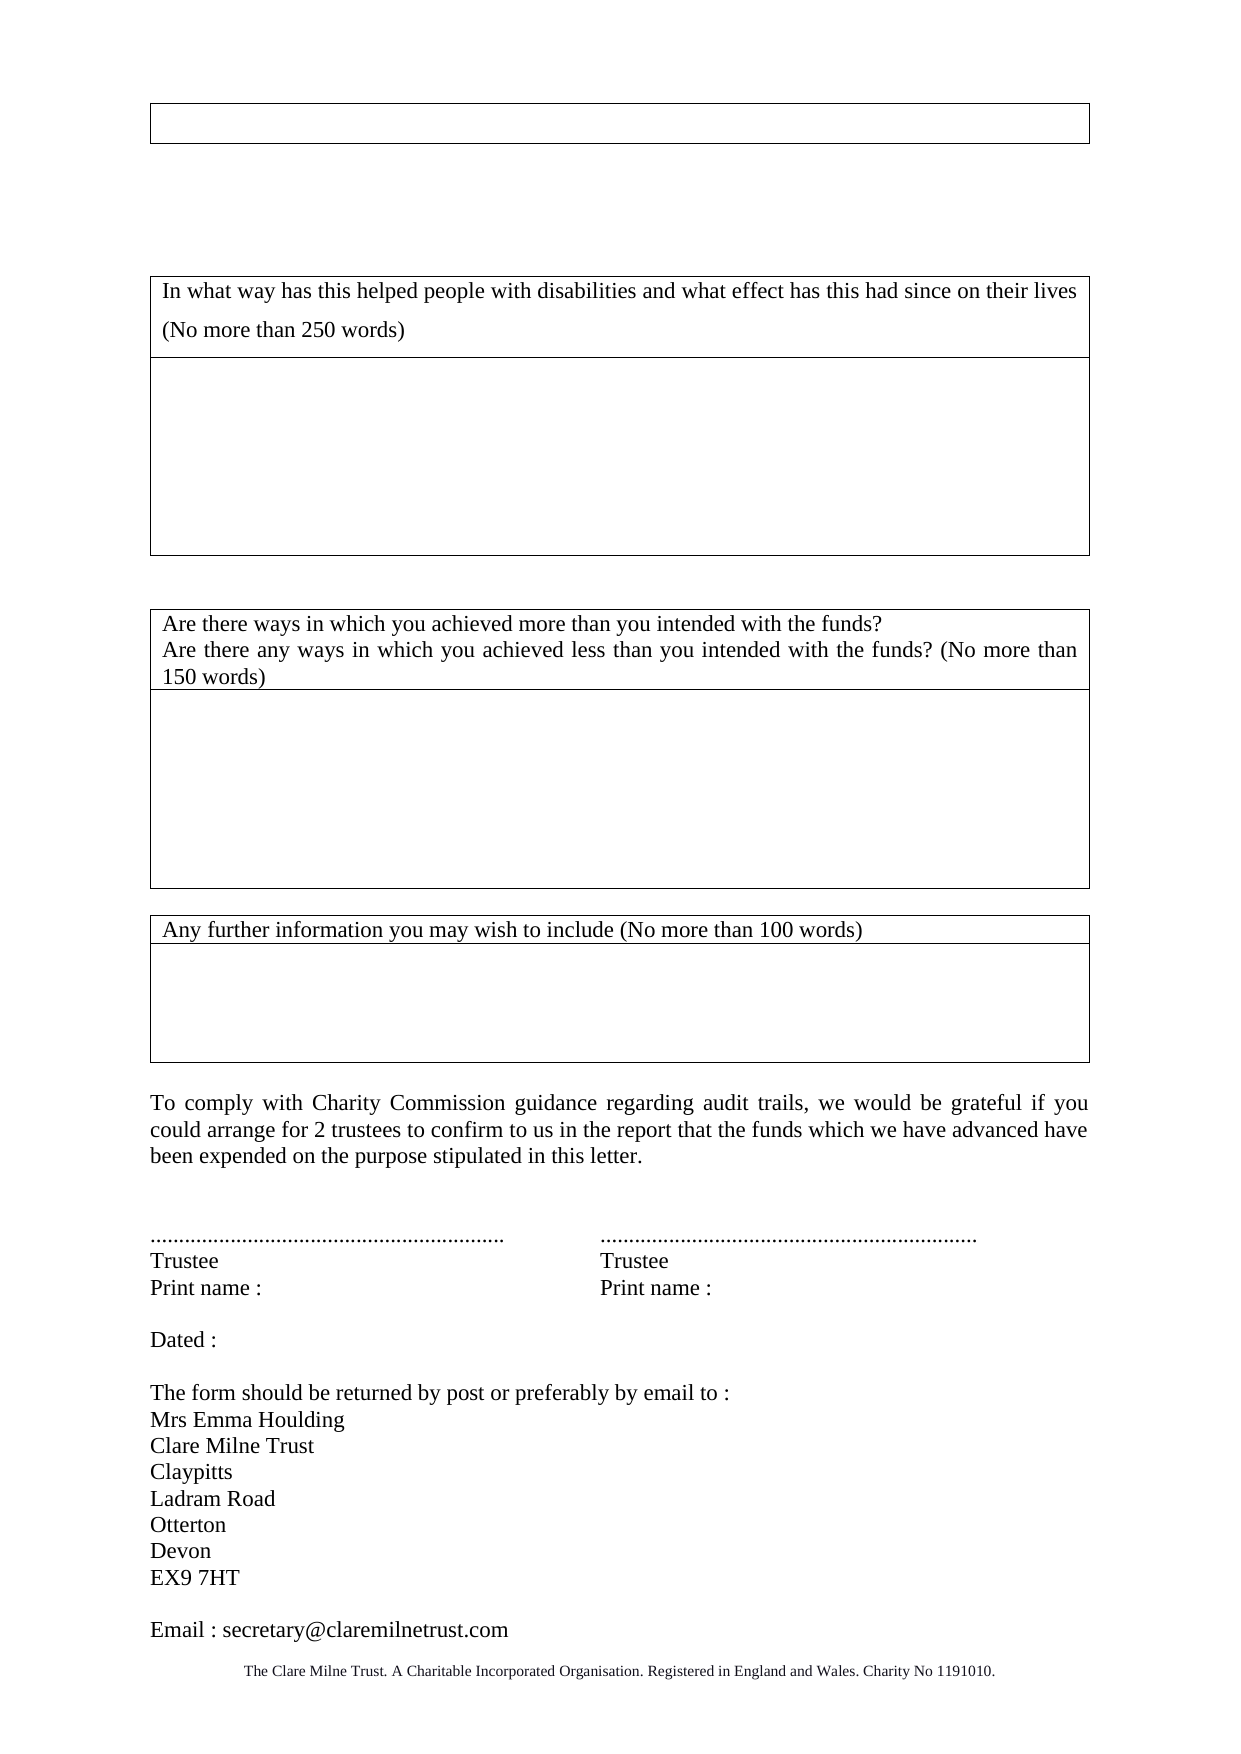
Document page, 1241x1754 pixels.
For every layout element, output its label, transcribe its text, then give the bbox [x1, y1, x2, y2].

text Ladram Road [150, 1485, 1090, 1511]
text Devon [150, 1537, 1090, 1564]
table_cell [151, 690, 1089, 888]
table_cell [151, 944, 1089, 1062]
text Otterton [150, 1511, 1090, 1537]
table_header Are there ways in which you achieved more than you intended with the funds? Are there any ways in which you achieved less than you intended with the funds? (No more than 150 words) [151, 610, 1089, 689]
text Mrs Emma Houlding [150, 1406, 1090, 1432]
text EX9 7HT [150, 1564, 1090, 1590]
text .............................................................. .................................................................. [150, 1221, 1090, 1247]
text The form should be returned by post or preferably by email to : [150, 1379, 1090, 1406]
text Print name : Print name : [150, 1274, 1090, 1300]
text To comply with Charity Commission guidance regarding audit trails, we would be grateful if you could arrange for 2 trustees to confirm to us in the report that the funds which we have advanced have been expended on the purpose stipulated in this letter. [150, 1089, 1090, 1168]
table_header Any further information you may wish to include (No more than 100 words) [151, 916, 1089, 942]
text Dated : [150, 1327, 1090, 1353]
table_cell [151, 358, 1089, 555]
text Clare Milne Trust [150, 1432, 1090, 1458]
table_cell [151, 104, 1089, 143]
text Email : secretary@claremilnetrust.com [150, 1616, 1090, 1643]
table_header In what way has this helped people with disabilities and what effect has this had since on their lives (No more than 250 words) [151, 277, 1089, 357]
text Trustee Trustee [150, 1247, 1090, 1274]
text Claypitts [150, 1458, 1090, 1485]
